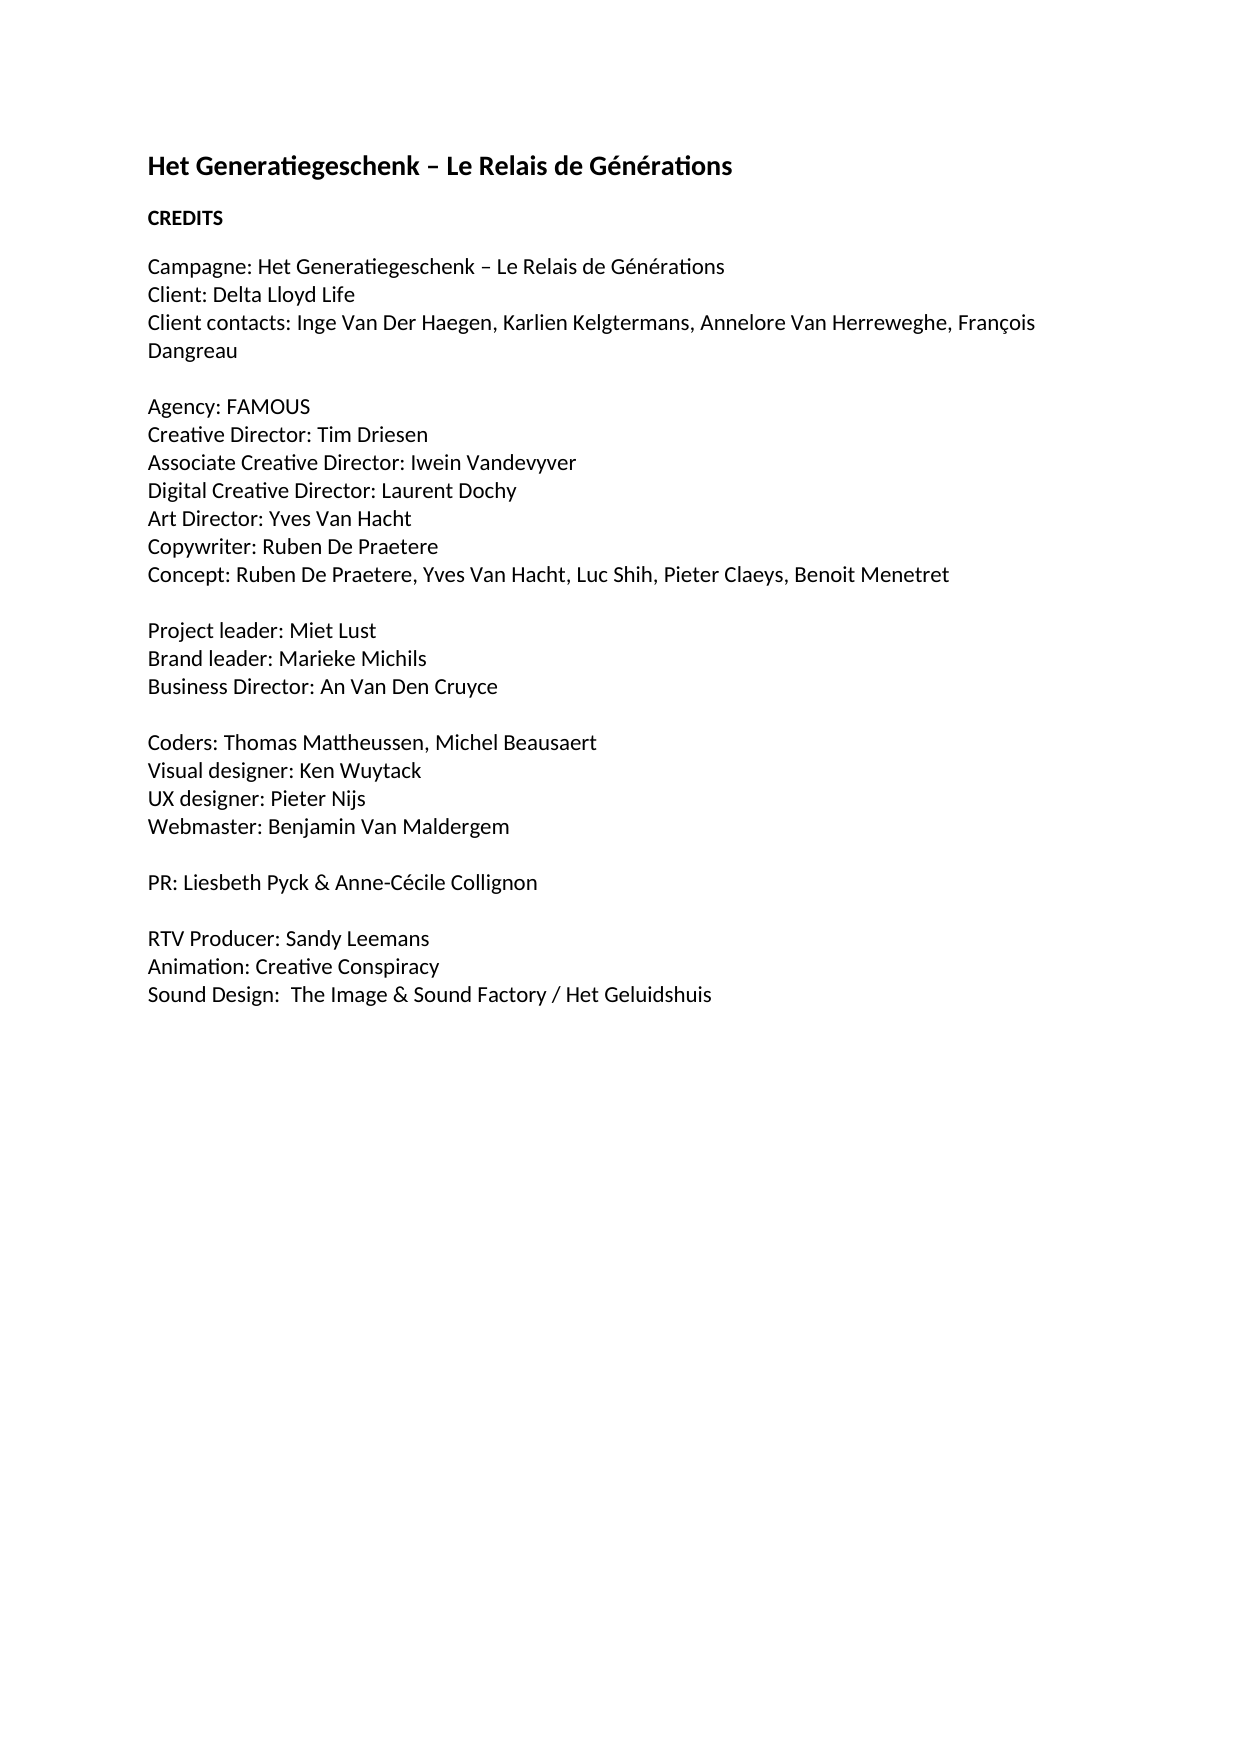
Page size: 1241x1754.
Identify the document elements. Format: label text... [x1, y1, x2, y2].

text Het Generatiegeschenk – Le Relais de Générations CREDITS Campagne: Het Generatiegeschenk – Le Relais de Générations Client: Delta Lloyd Life Client contacts: Inge Van Der Haegen, Karlien Kelgtermans, Annelore Van Herreweghe, François Dangreau Agency: FAMOUS Creative Director: Tim Driesen Associate Creative Director: Iwein Vandevyver Digital Creative Director: Laurent Dochy Art Director: Yves Van Hacht Copywriter: Ruben De Praetere Concept: Ruben De Praetere, Yves Van Hacht, Luc Shih, Pieter Claeys, Benoit Menetret Project leader: Miet Lust Brand leader: Marieke Michils Business Director: An Van Den Cruyce Coders: Thomas Mattheussen, Michel Beausaert Visual designer: Ken Wuytack UX designer: Pieter Nijs Webmaster: Benjamin Van Maldergem PR: Liesbeth Pyck & Anne-Cécile Collignon RTV Producer: Sandy Leemans Animation: Creative Conspiracy Sound Design: The Image & Sound Factory / Het Geluidshuis [148, 148, 1093, 1008]
